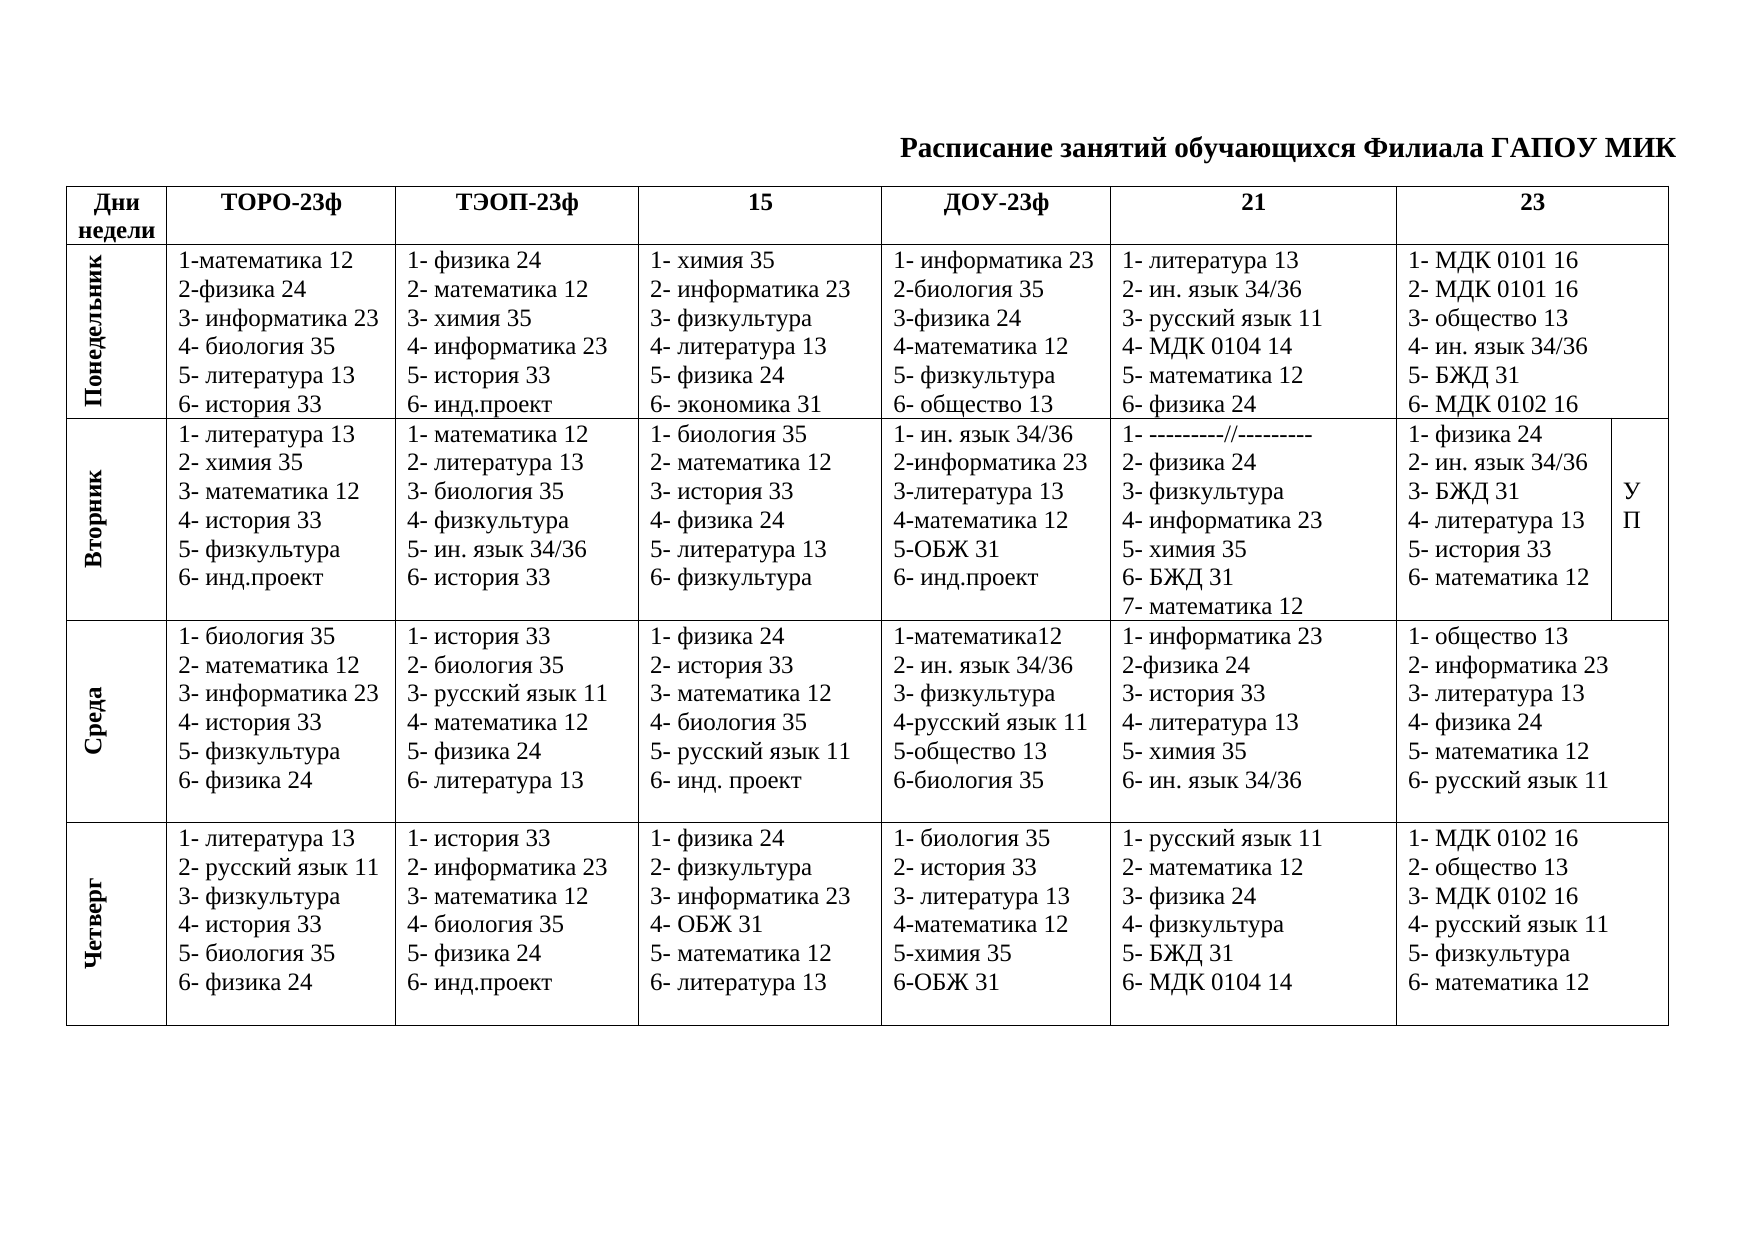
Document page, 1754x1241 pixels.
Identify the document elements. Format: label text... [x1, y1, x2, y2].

table_cell Среда [67, 621, 166, 822]
table_cell 1- МДК 0101 16 2- МДК 0101 16 3- общество 13 4- ин. язык 34/36 5- БЖД 31 6- МДК 0102 16 [1397, 245, 1668, 418]
table_header ТОРО-23ф [167, 187, 395, 244]
table_cell 1-математика12 2- ин. язык 34/36 3- физкультура 4-русский язык 11 5-общество 13 6-биология 35 [882, 621, 1110, 822]
table_cell 1- литература 13 2- ин. язык 34/36 3- русский язык 11 4- МДК 0104 14 5- математика 12 6- физика 24 [1111, 245, 1396, 418]
table_cell 1- физика 24 2- ин. язык 34/36 3- БЖД 31 4- литература 13 5- история 33 6- математика 12 [1397, 419, 1611, 620]
table_cell 1- литература 13 2- русский язык 11 3- физкультура 4- история 33 5- биология 35 6- физика 24 [167, 823, 395, 1024]
table_cell Вторник [67, 419, 166, 620]
table_header ТЭОП-23ф [396, 187, 638, 244]
table_cell Четверг [67, 823, 166, 1024]
text Расписание занятий обучающихся Филиала ГАПОУ МИК [111, 130, 1676, 164]
table_cell 1- ин. язык 34/36 2-информатика 23 3-литература 13 4-математика 12 5-ОБЖ 31 6- инд.проект [882, 419, 1110, 620]
table_cell 1- русский язык 11 2- математика 12 3- физика 24 4- физкультура 5- БЖД 31 6- МДК 0104 14 [1111, 823, 1396, 1024]
table_cell 1- история 33 2- информатика 23 3- математика 12 4- биология 35 5- физика 24 6- инд.проект [396, 823, 638, 1024]
table_cell 1- физика 24 2- история 33 3- математика 12 4- биология 35 5- русский язык 11 6- инд. проект [639, 621, 881, 822]
table_cell 1- физика 24 2- физкультура 3- информатика 23 4- ОБЖ 31 5- математика 12 6- литература 13 [639, 823, 881, 1024]
table_header ДОУ-23ф [882, 187, 1110, 244]
table_cell 1- история 33 2- биология 35 3- русский язык 11 4- математика 12 5- физика 24 6- литература 13 [396, 621, 638, 822]
table_cell 1- математика 12 2- литература 13 3- биология 35 4- физкультура 5- ин. язык 34/36 6- история 33 [396, 419, 638, 620]
table_cell 1-математика 12 2-физика 24 3- информатика 23 4- биология 35 5- литература 13 6- история 33 [167, 245, 395, 418]
table_cell 1- информатика 23 2-биология 35 3-физика 24 4-математика 12 5- физкультура 6- общество 13 [882, 245, 1110, 418]
table_cell 1- ---------//--------- 2- физика 24 3- физкультура 4- информатика 23 5- химия 35 6- БЖД 31 7- математика 12 [1111, 419, 1396, 620]
table_cell 1- биология 35 2- история 33 3- литература 13 4-математика 12 5-химия 35 6-ОБЖ 31 [882, 823, 1110, 1024]
table_header 21 [1111, 187, 1396, 244]
table_cell 1- химия 35 2- информатика 23 3- физкультура 4- литература 13 5- физика 24 6- экономика 31 [639, 245, 881, 418]
table_header 15 [639, 187, 881, 244]
table_cell 1- физика 24 2- математика 12 3- химия 35 4- информатика 23 5- история 33 6- инд.проект [396, 245, 638, 418]
table_cell 1- общество 13 2- информатика 23 3- литература 13 4- физика 24 5- математика 12 6- русский язык 11 [1397, 621, 1668, 822]
table_cell 1- МДК 0102 16 2- общество 13 3- МДК 0102 16 4- русский язык 11 5- физкультура 6- математика 12 [1397, 823, 1668, 1024]
table_cell 1- информатика 23 2-физика 24 3- история 33 4- литература 13 5- химия 35 6- ин. язык 34/36 [1111, 621, 1396, 822]
table_header 23 [1397, 187, 1668, 244]
table_cell 1- биология 35 2- математика 12 3- история 33 4- физика 24 5- литература 13 6- физкультура [639, 419, 881, 620]
table_cell 1- литература 13 2- химия 35 3- математика 12 4- история 33 5- физкультура 6- инд.проект [167, 419, 395, 620]
table_cell 1- биология 35 2- математика 12 3- информатика 23 4- история 33 5- физкультура 6- физика 24 [167, 621, 395, 822]
table_header Дни недели [67, 187, 166, 244]
table_cell Понедельник [67, 245, 166, 418]
table_cell УП [1612, 419, 1668, 620]
